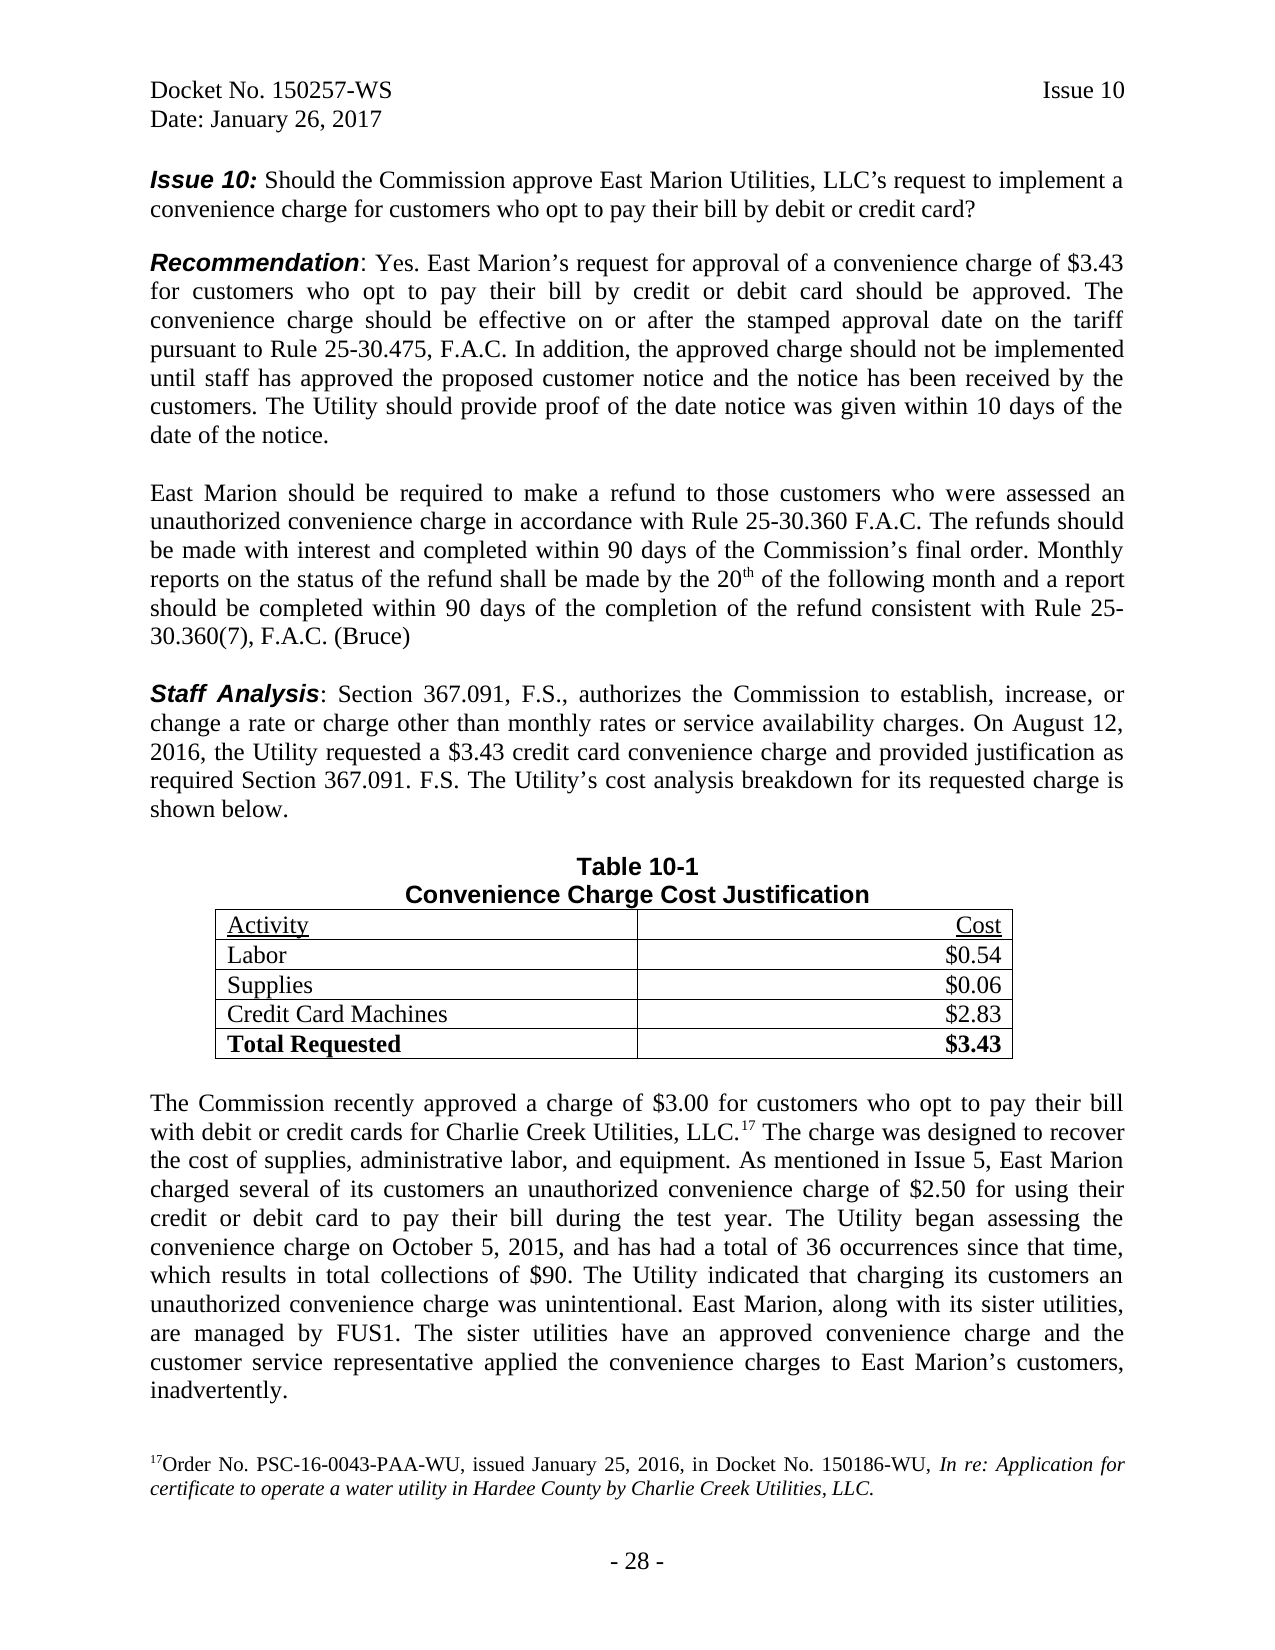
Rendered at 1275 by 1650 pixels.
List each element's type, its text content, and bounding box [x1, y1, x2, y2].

text Recommendation: Yes. East Marion’s request for approval of a convenience charge of $3.43 for customers who opt to pay their bill by credit or debit card should be approved. The convenience charge should be effective on or after the stamped approval date on the tariff pursuant to Rule 25-30.475, F.A.C. In addition, the approved charge should not be implemented until staff has approved the proposed customer notice and the notice has been received by the customers. The Utility should provide proof of the date notice was given within 10 days of the date of the notice. [150, 248, 1125, 449]
table_cell $0.54 [638, 940, 1012, 969]
table_cell Total Requested [216, 1029, 637, 1058]
text Convenience Charge Cost Justification [150, 880, 1125, 909]
table_cell $0.06 [638, 970, 1012, 998]
table_header Activity [216, 910, 637, 939]
table_cell Credit Card Machines [216, 1000, 637, 1028]
table_cell Labor [216, 940, 637, 969]
table_cell $2.83 [638, 1000, 1012, 1028]
table_cell Supplies [216, 970, 637, 998]
text Issue 10: Should the Commission approve East Marion Utilities, LLC’s request to implement a convenience charge for customers who opt to pay their bill by debit or credit card? [150, 165, 1125, 223]
table_header Cost [638, 910, 1012, 939]
text East Marion should be required to make a refund to those customers who were assessed an unauthorized convenience charge in accordance with Rule 25-30.360 F.A.C. The refunds should be made with interest and completed within 90 days of the Commission’s final order. Monthly reports on the status of the refund shall be made by the 20th of the following month and a report should be completed within 90 days of the completion of the refund consistent with Rule 25-30.360(7), F.A.C. (Bruce) [150, 478, 1125, 650]
table_cell $3.43 [638, 1029, 1012, 1058]
text Table 10-1 [150, 852, 1125, 880]
text Staff Analysis: Section 367.091, F.S., authorizes the Commission to establish, increase, or change a rate or charge other than monthly rates or service availability charges. On August 12, 2016, the Utility requested a $3.43 credit card convenience charge and provided justification as required Section 367.091. F.S. The Utility’s cost analysis breakdown for its requested charge is shown below. [150, 679, 1125, 823]
text The Commission recently approved a charge of $3.00 for customers who opt to pay their bill with debit or credit cards for Charlie Creek Utilities, LLC. The charge was designed to recover the cost of supplies, administrative labor, and equipment. As mentioned in Issue 5, East Marion charged several of its customers an unauthorized convenience charge of $2.50 for using their credit or debit card to pay their bill during the test year. The Utility began assessing the convenience charge on October 5, 2015, and has had a total of 36 occurrences since that time, which results in total collections of $90. The Utility indicated that charging its customers an unauthorized convenience charge was unintentional. East Marion, along with its sister utilities, are managed by FUS1. The sister utilities have an approved convenience charge and the customer service representative applied the convenience charges to East Marion’s customers, inadvertently. [150, 1088, 1125, 1404]
